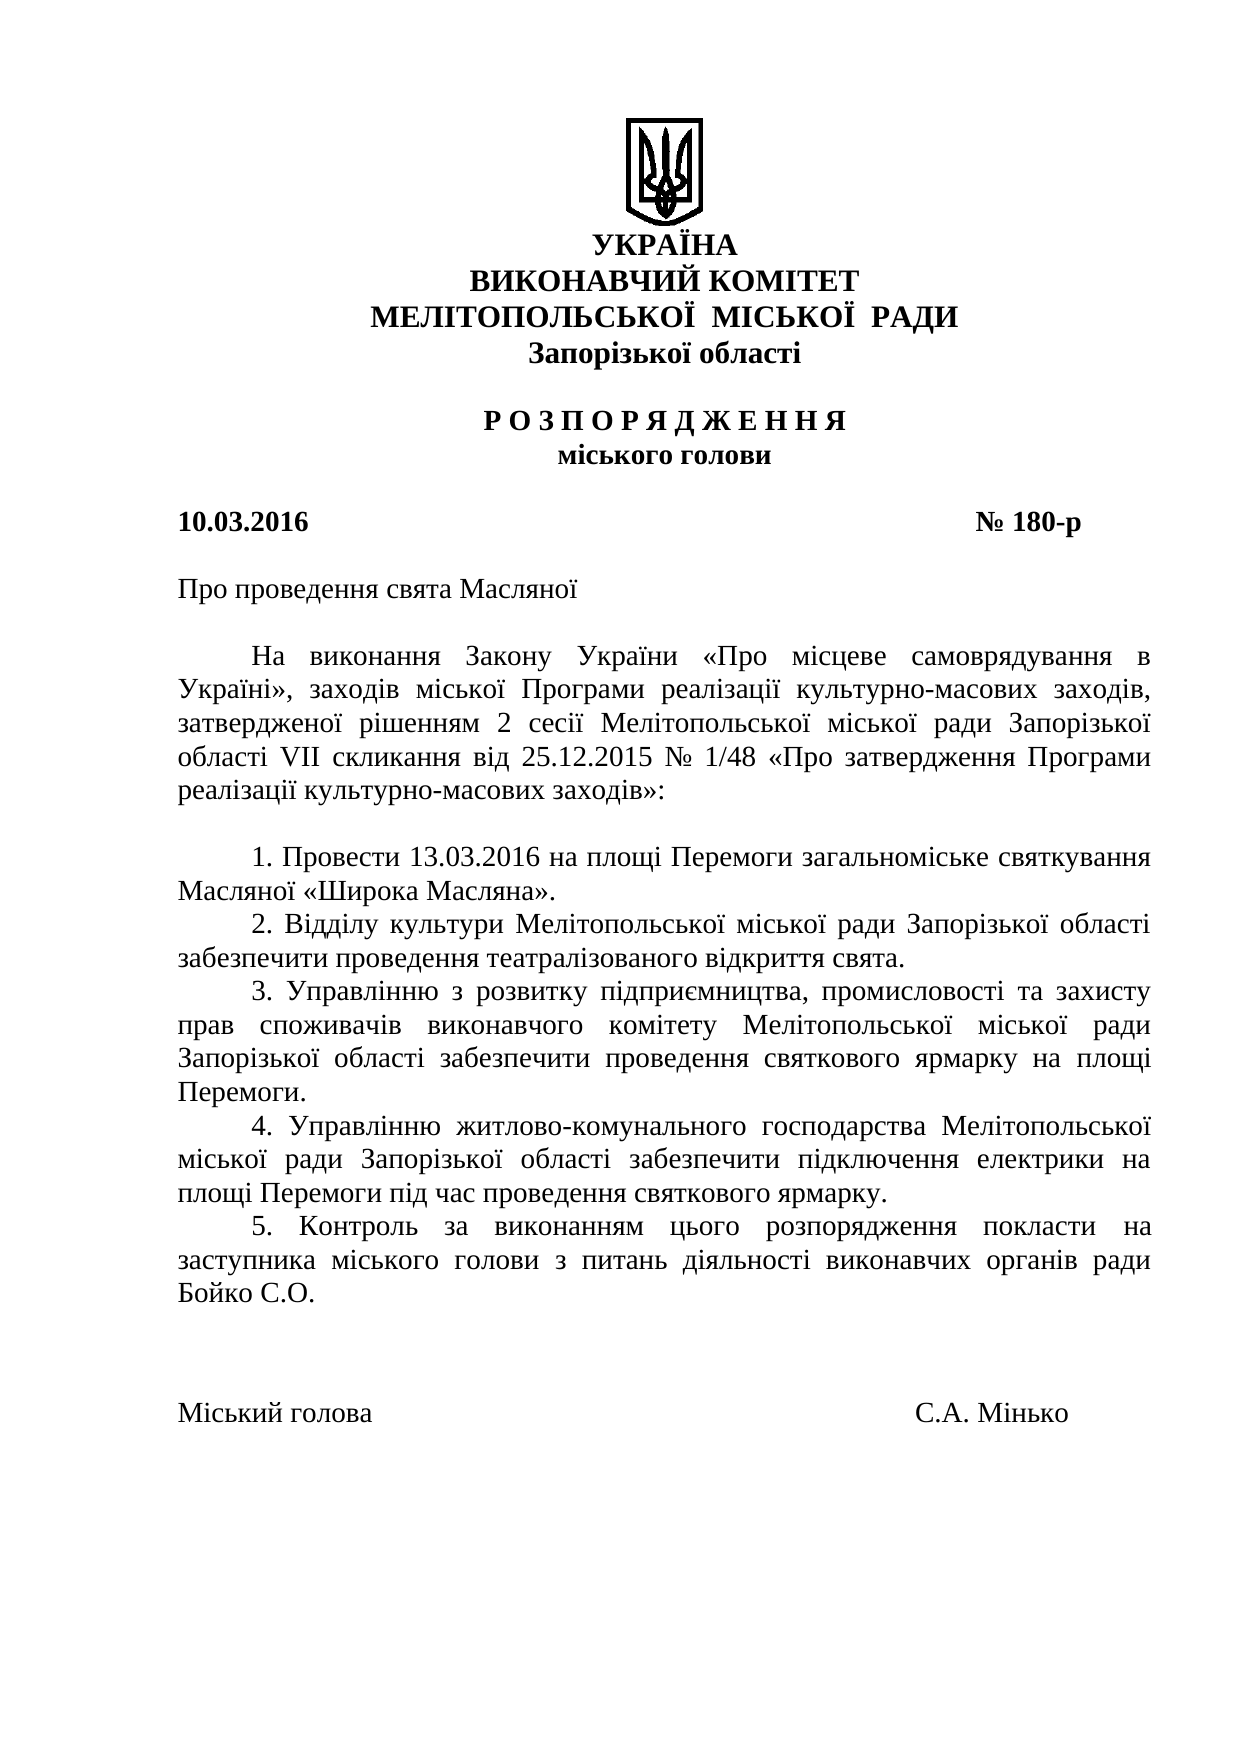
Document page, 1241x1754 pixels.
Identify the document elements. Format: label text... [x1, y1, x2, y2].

text На виконання Закону України «Про місцеве самоврядування в Україні», заходів міської Програми реалізації культурно-масових заходів, затвердженої рішенням 2 сесії Мелітопольської міської ради Запорізької області VІІ скликання від 25.12.2015 № 1/48 «Про затвердження Програми реалізації культурно-масових заходів»: [177, 638, 1152, 806]
text ВИКОНАВЧИЙ КОМІТЕТ [177, 262, 1152, 298]
text Р О З П О Р Я Д Ж Е Н Н Я [177, 403, 1152, 437]
text Запорізької області [177, 334, 1152, 370]
text 10.03.2016 № 180-р [177, 504, 1152, 537]
picture [626, 118, 703, 226]
text міського голови [177, 437, 1152, 470]
text Про проведення свята Масляної [177, 571, 1152, 604]
text УКРАЇНА [177, 226, 1152, 262]
text 4. Управлінню житлово-комунального господарства Мелітопольської міської ради Запорізької області забезпечити підключення електрики на площі Перемоги під час проведення святкового ярмарку. [177, 1108, 1152, 1208]
text 1. Провести 13.03.2016 на площі Перемоги загальноміське святкування Масляної «Широка Масляна». [177, 839, 1152, 906]
text 3. Управлінню з розвитку підприємництва, промисловості та захисту прав споживачів виконавчого комітету Мелітопольської міської ради Запорізької області забезпечити проведення святкового ярмарку на площі Перемоги. [177, 973, 1152, 1108]
text 2. Відділу культури Мелітопольської міської ради Запорізької області забезпечити проведення театралізованого відкриття свята. [177, 906, 1152, 973]
text Міський голова С.А. Мінько [177, 1395, 1152, 1429]
text МЕЛІТОПОЛЬСЬКОЇ МІСЬКОЇ РАДИ [177, 298, 1152, 334]
text 5. Контроль за виконанням цього розпорядження покласти на заступника міського голови з питань діяльності виконавчих органів ради Бойко С.О. [177, 1208, 1152, 1309]
